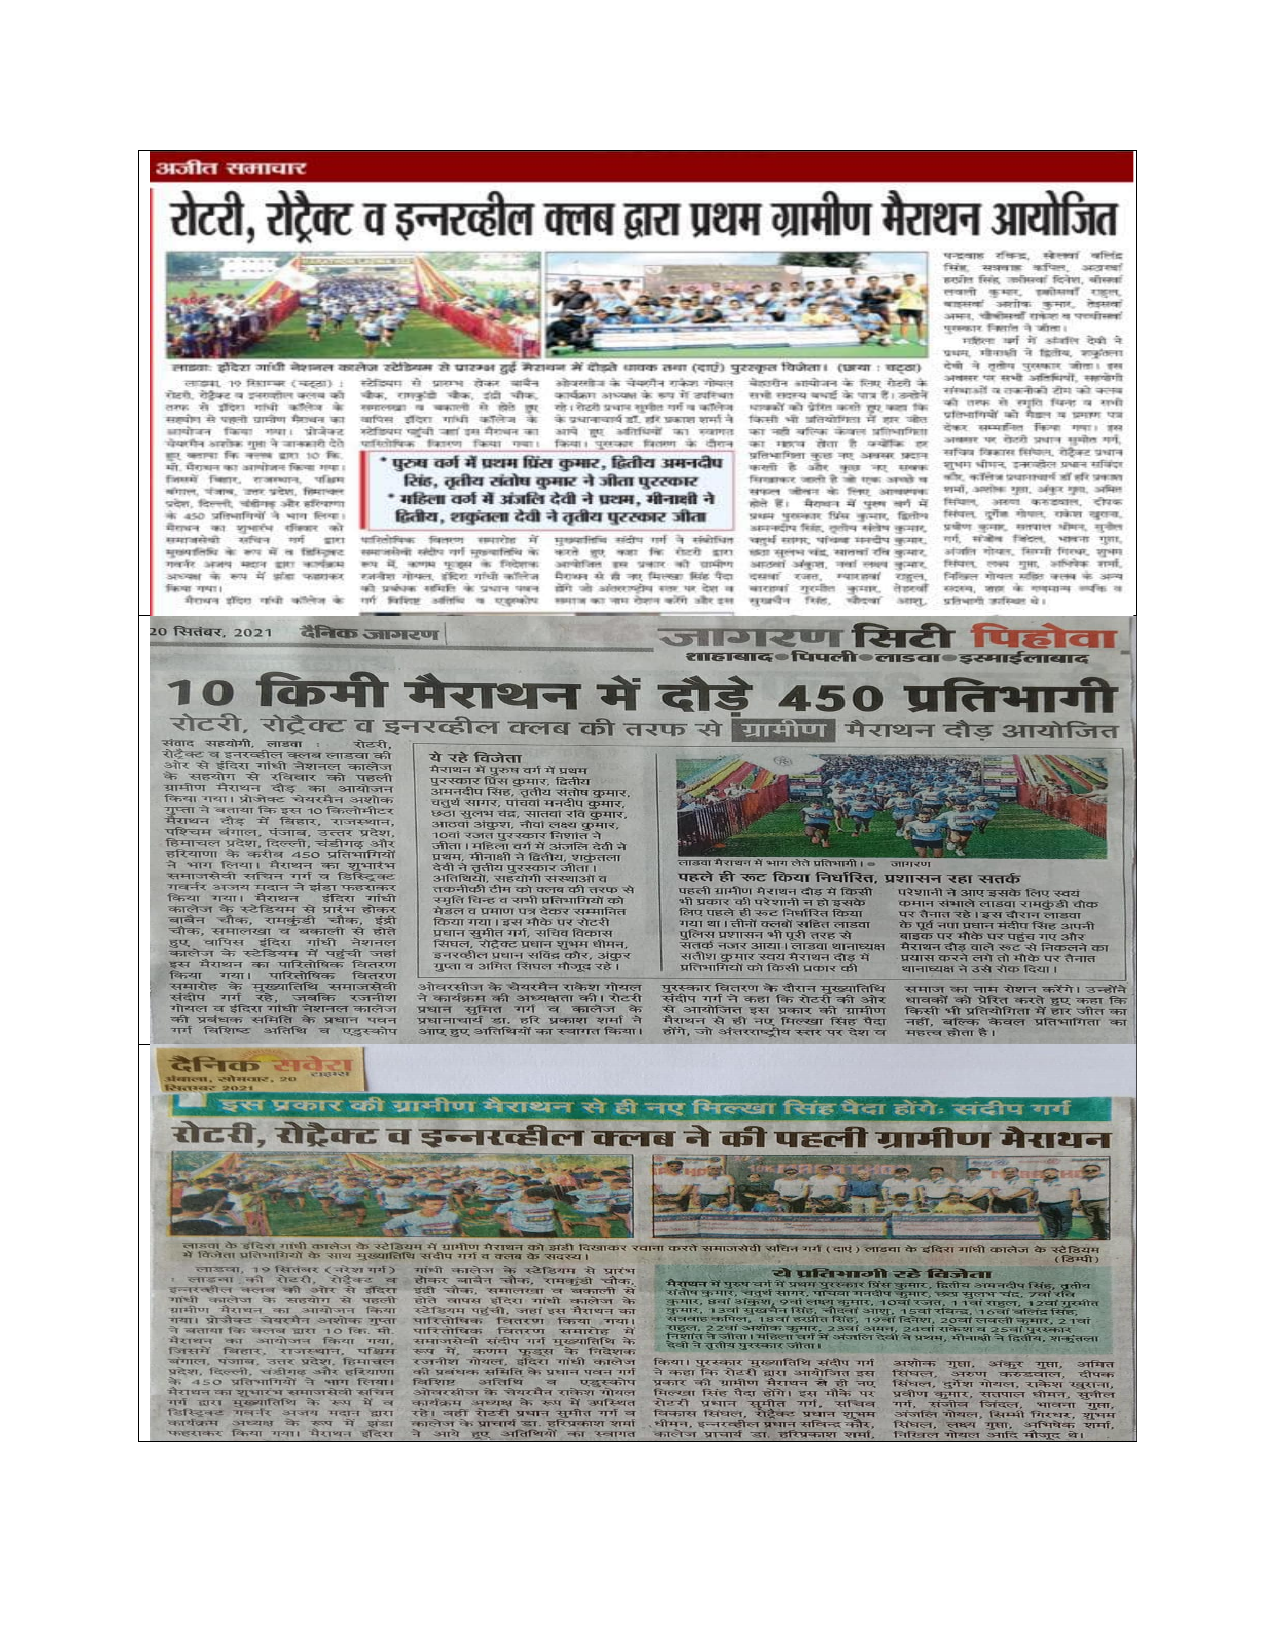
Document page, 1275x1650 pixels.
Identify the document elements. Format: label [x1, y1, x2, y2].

table_cell [139, 151, 150, 615]
table_cell [139, 616, 150, 1043]
table_cell [139, 1045, 150, 1441]
picture [150, 151, 1137, 1441]
